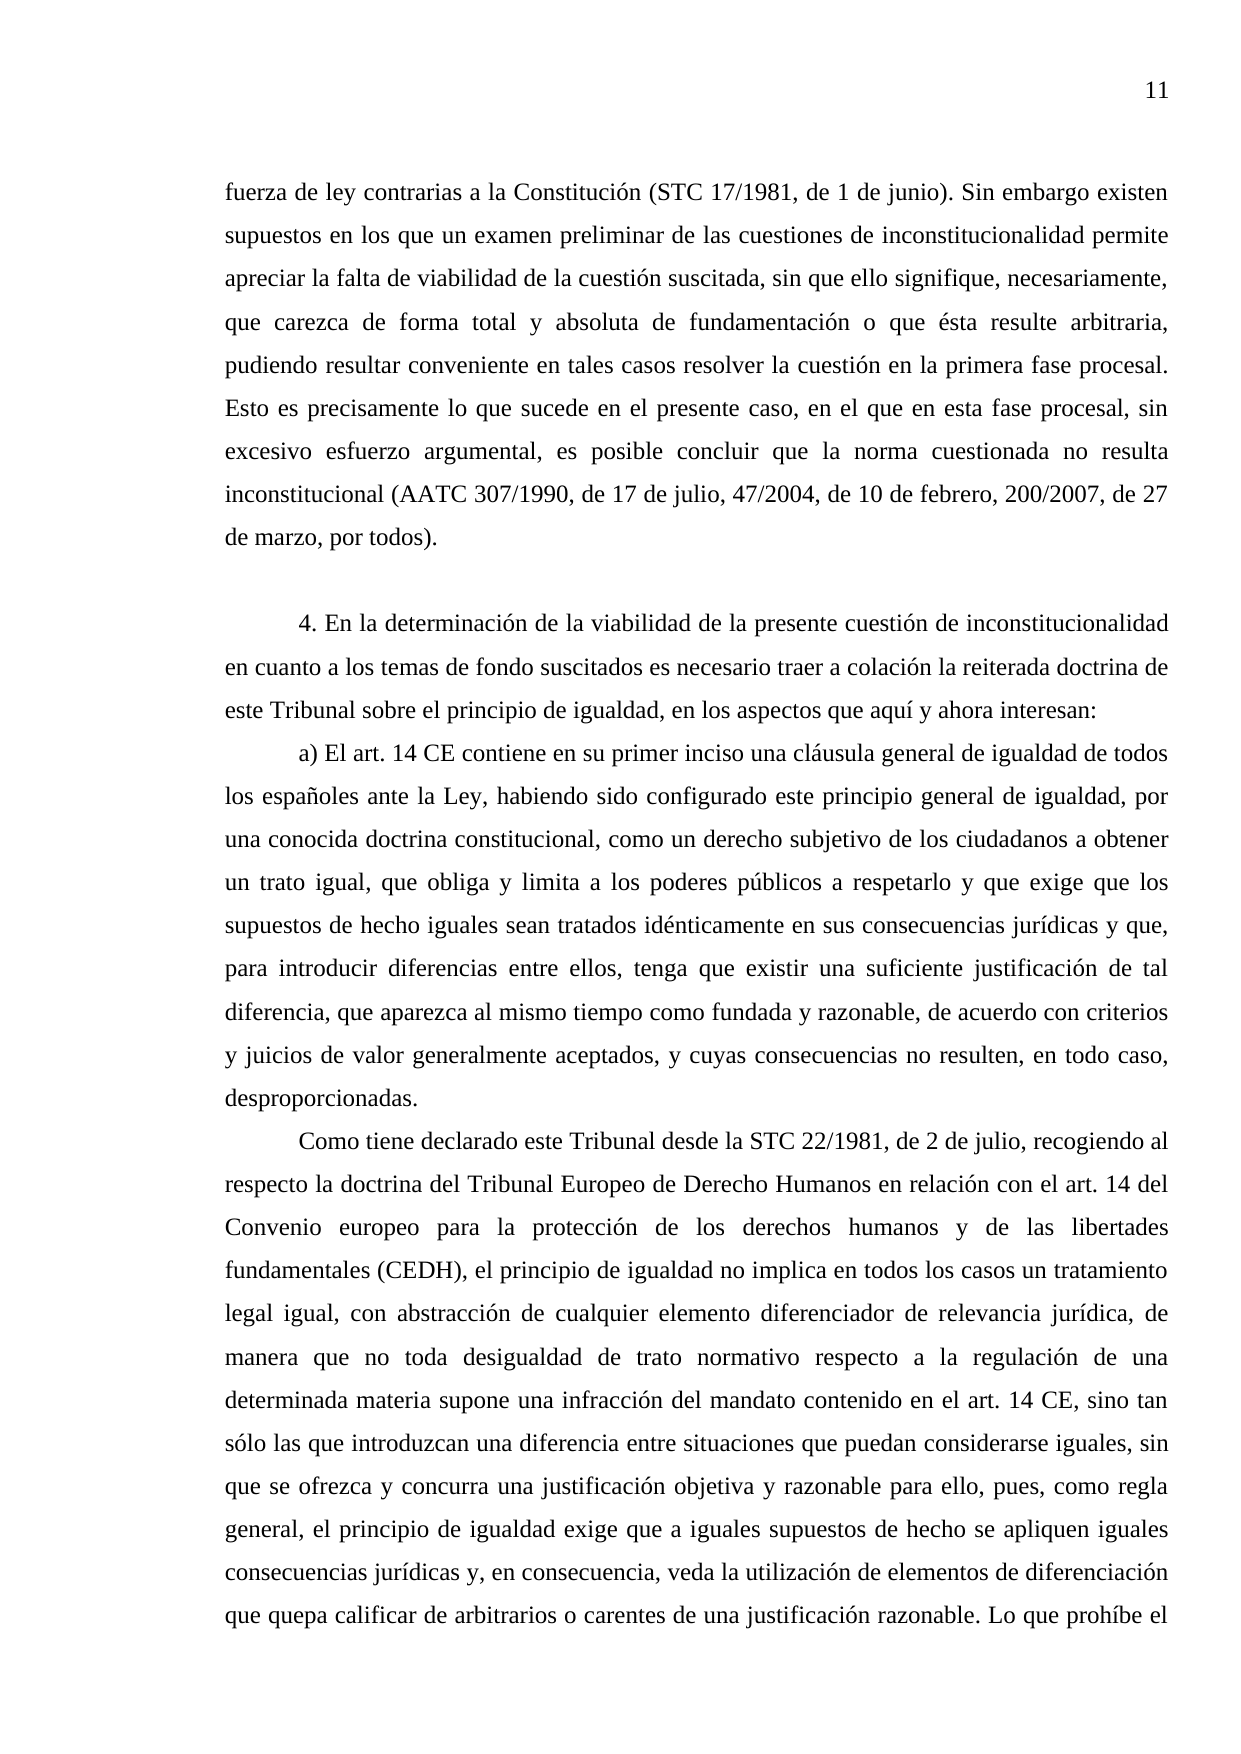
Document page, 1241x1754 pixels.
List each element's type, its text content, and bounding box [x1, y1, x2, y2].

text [224, 1126, 1169, 1629]
text 4. En la determinación de la viabilidad de la presente cuestión de inconstitucionalidad en cuanto a los temas de fondo suscitados es necesario traer a colación la reiterada doctrina de este Tribunal sobre el principio de igualdad, en los aspectos que aquí y ahora interesan: [224, 608, 1169, 723]
text a) El art. 14 CE contiene en su primer inciso una cláusula general de igualdad de todos los españoles ante la Ley, habiendo sido configurado este principio general de igualdad, por una conocida doctrina constitucional, como un derecho subjetivo de los ciudadanos a obtener un trato igual, que obliga y limita a los poderes públicos a respetarlo y que exige que los supuestos de hecho iguales sean tratados idénticamente en sus consecuencias jurídicas y que, para introducir diferencias entre ellos, tenga que existir una suficiente justificación de tal diferencia, que aparezca al mismo tiempo como fundada y razonable, de acuerdo con criterios y juicios de valor generalmente aceptados, y cuyas consecuencias no resulten, en todo caso, desproporcionadas. [224, 738, 1169, 1112]
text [224, 177, 1169, 551]
